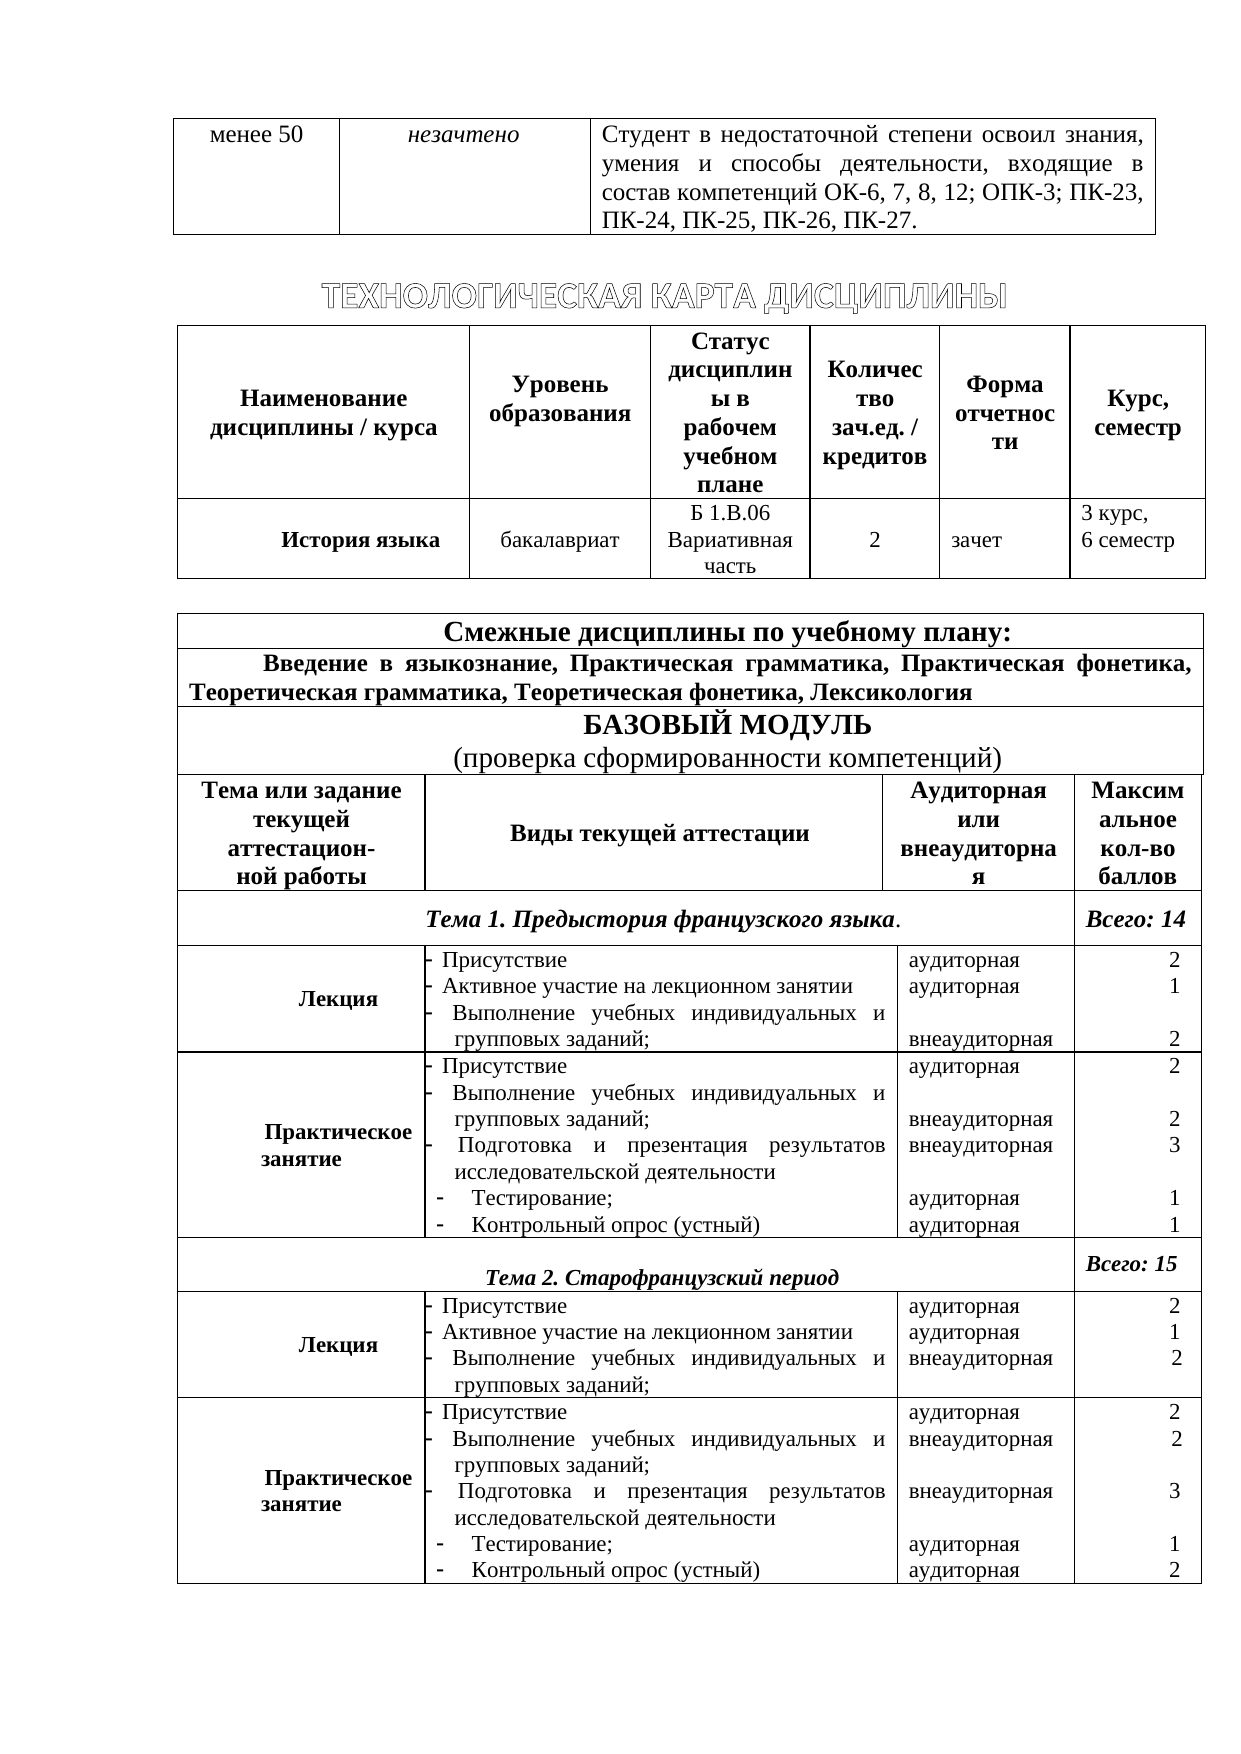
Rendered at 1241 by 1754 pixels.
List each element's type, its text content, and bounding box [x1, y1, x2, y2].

table_cell Лекция [178, 946, 424, 1051]
table_header Форма отчетности [940, 326, 1069, 498]
table_cell Введение в языкознание, Практическая грамматика, Практическая фонетика, Теоретическая грамматика, Теоретическая фонетика, Лексикология [178, 649, 1203, 706]
table_cell аудиторная внеаудиторная внеаудиторная аудиторная аудиторная [898, 1398, 1074, 1583]
table_cell 2 1 2 [1075, 1292, 1201, 1397]
table_cell Присутствие Активное участие на лекционном занятии Выполнение учебных индивидуальных и групповых заданий; [426, 946, 897, 1051]
table_cell Студент в недостаточной степени освоил знания, умения и способы деятельности, входящие в состав компетенций ОК-6, 7, 8, 12; ОПК-3; ПК-23, ПК-24, ПК-25, ПК-26, ПК-27. [591, 119, 1155, 234]
table_cell зачет [940, 499, 1069, 578]
table_cell Тема или задание текущей аттестацион- ной работы [178, 775, 424, 890]
table_header Курс, семестр [1071, 326, 1205, 498]
table_cell незачтено [340, 119, 590, 234]
table_cell аудиторная аудиторная внеаудиторная [898, 1292, 1074, 1397]
table_cell Тема 2. Старофранцузский период [178, 1238, 1074, 1291]
table_header Наименование дисциплины / курса [178, 326, 469, 498]
table_header Смежные дисциплины по учебному плану: [178, 614, 1203, 647]
table_cell менее 50 [174, 119, 339, 234]
table_cell аудиторная внеаудиторная внеаудиторная аудиторная аудиторная [898, 1053, 1074, 1237]
table_cell 3 курс, 6 семестр [1071, 499, 1205, 578]
table_cell БАЗОВЫЙ МОДУЛЬ (проверка сформированности компетенций) [178, 707, 1203, 774]
table_cell 2 [811, 499, 939, 578]
table_cell Б 1.В.06 Вариативная часть [651, 499, 809, 578]
table_cell аудиторная аудиторная внеаудиторная [898, 946, 1074, 1051]
table_cell Лекция [178, 1292, 424, 1397]
table_cell 2 1 2 [1075, 946, 1201, 1051]
table_cell Тема 1. Предыстория французского языка. [178, 891, 1074, 945]
table_cell 2 2 3 1 1 [1075, 1053, 1201, 1237]
table_cell бакалавриат [470, 499, 650, 578]
table_cell Всего: 14 [1075, 891, 1201, 945]
table_cell Присутствие Активное участие на лекционном занятии Выполнение учебных индивидуальных и групповых заданий; [426, 1292, 897, 1397]
table_header Количество зач.ед. / кредитов [811, 326, 939, 498]
table_cell Максимальное кол-во баллов [1075, 775, 1201, 890]
table_cell 2 2 3 1 2 [1075, 1398, 1201, 1583]
table_header Уровень образования [470, 326, 650, 498]
table_cell История языка [178, 499, 469, 578]
table_cell Аудиторная или внеаудиторная [883, 775, 1074, 890]
table_cell Практическое занятие [178, 1398, 424, 1583]
table_header Статус дисциплины в рабочем учебном плане [651, 326, 809, 498]
table_cell Практическое занятие [178, 1053, 424, 1237]
table_cell Виды текущей аттестации [426, 775, 882, 890]
table_cell Всего: 15 [1075, 1238, 1201, 1291]
